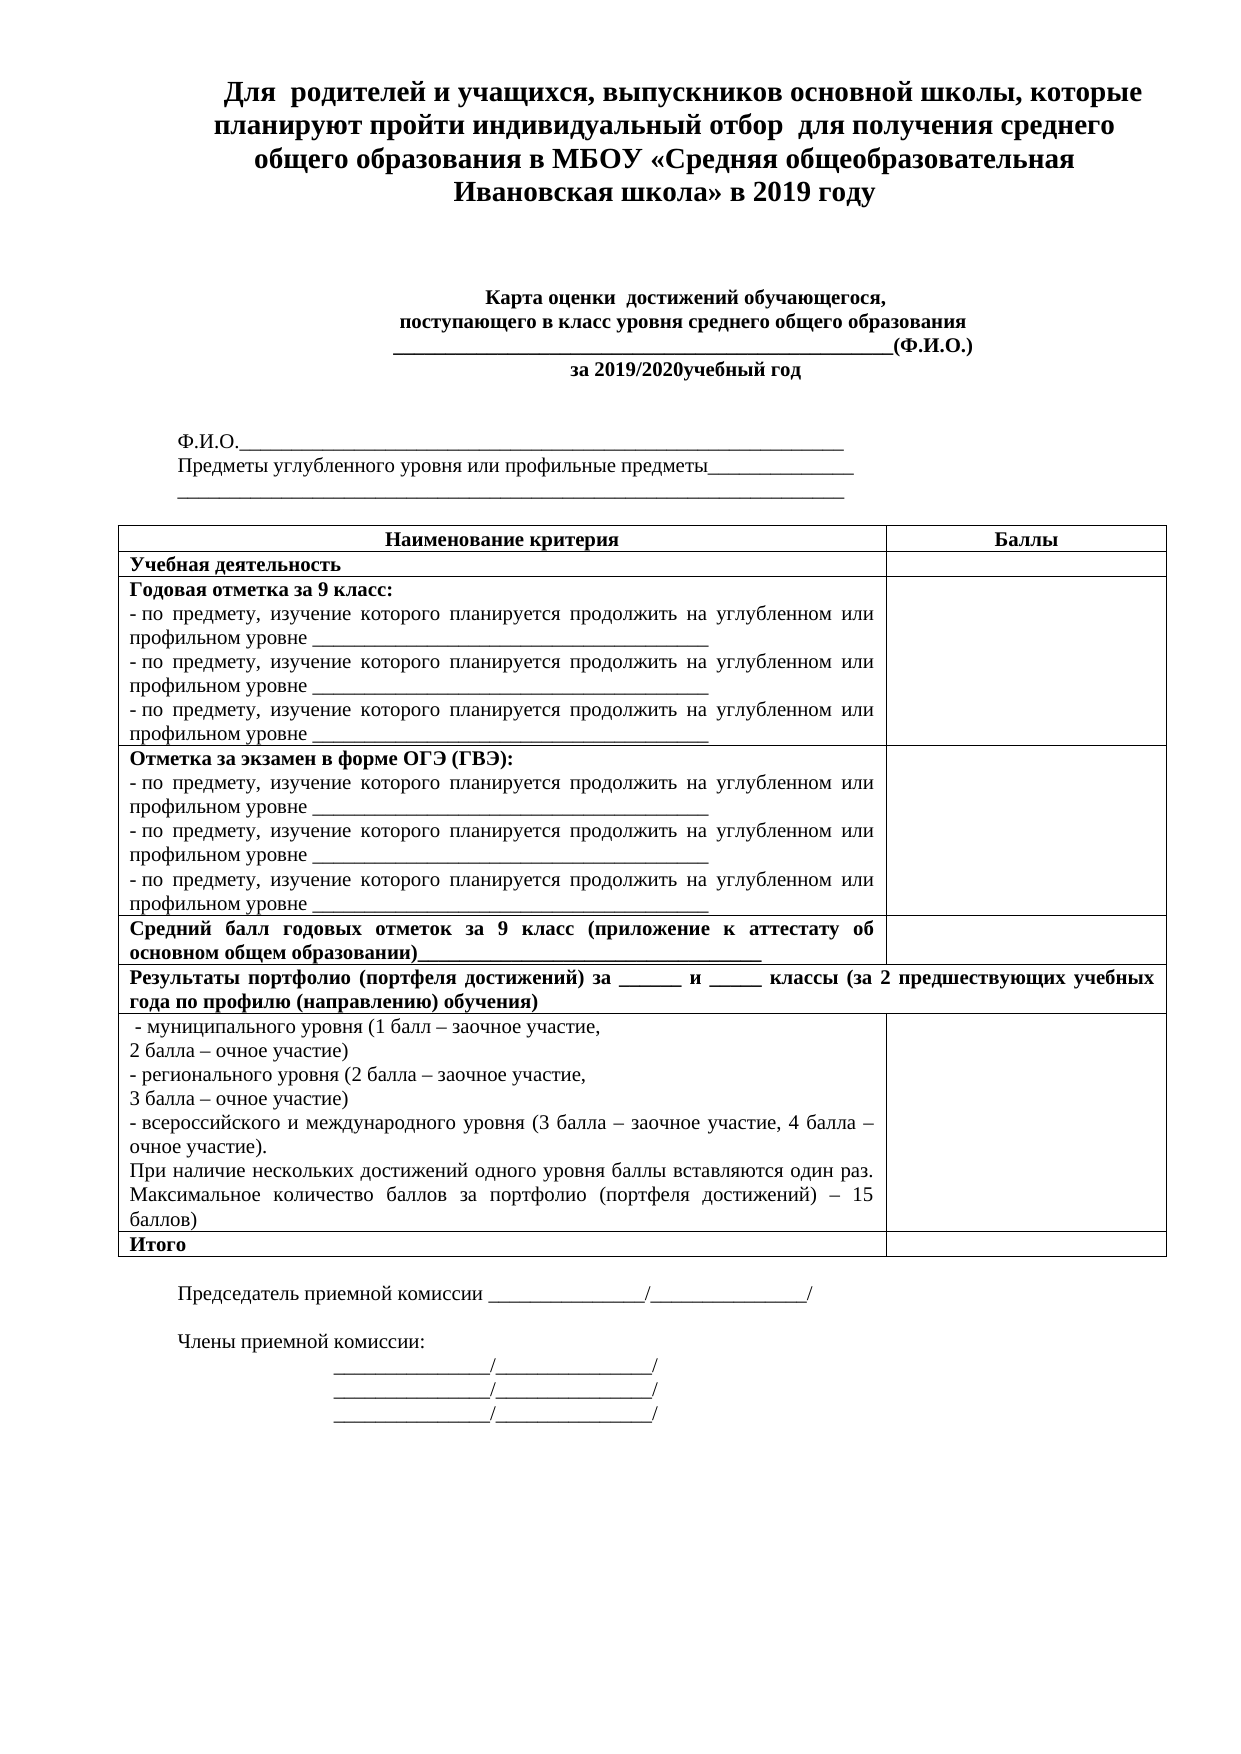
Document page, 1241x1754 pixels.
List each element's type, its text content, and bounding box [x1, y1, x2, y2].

table_cell Отметка за экзамен в форме ОГЭ (ГВЭ): - по предмету, изучение которого планируется продолжить на углубленном или профильном уровне ______________________________________ - по предмету, изучение которого планируется продолжить на углубленном или профильном уровне ______________________________________ - по предмету, изучение которого планируется продолжить на углубленном или профильном уровне ______________________________________ [119, 746, 886, 914]
list Для родителей и учащихся, выпускников основной школы, которые планируют пройти индивидуальный отбор для получения среднего общего образования в МБОУ «Средняя общеобразовательная Ивановская школа» в 2019 году [177, 74, 1152, 208]
table_cell [887, 1014, 1166, 1231]
text _______________/_______________/ [177, 1353, 1152, 1377]
table_cell Учебная деятельность [119, 552, 886, 576]
list за 2019/2020учебный год [177, 357, 1152, 381]
table_cell Годовая отметка за 9 класс: - по предмету, изучение которого планируется продолжить на углубленном или профильном уровне ______________________________________ - по предмету, изучение которого планируется продолжить на углубленном или профильном уровне ______________________________________ - по предмету, изучение которого планируется продолжить на углубленном или профильном уровне ______________________________________ [119, 577, 886, 745]
list ________________________________________________________________ [177, 477, 1152, 501]
table_cell [887, 552, 1166, 576]
table_cell [887, 916, 1166, 964]
list поступающего в класс уровня среднего общего образования [177, 309, 1152, 333]
table_cell [887, 1232, 1166, 1256]
text _______________/_______________/ [177, 1401, 1152, 1425]
text _______________/_______________/ [177, 1377, 1152, 1401]
table_cell Итого [119, 1232, 886, 1256]
table_header Баллы [887, 526, 1166, 551]
list Карта оценки достижений обучающегося, [177, 285, 1152, 309]
table_cell [887, 746, 1166, 914]
table_header Наименование критерия [119, 526, 886, 551]
list Предметы углубленного уровня или профильные предметы______________ [177, 453, 1152, 477]
list Ф.И.О.__________________________________________________________ [177, 429, 1152, 453]
table_cell [887, 577, 1166, 745]
text Члены приемной комиссии: [177, 1329, 1152, 1353]
table_cell Средний балл годовых отметок за 9 класс (приложение к аттестату об основном общем образовании)_________________________________ [119, 916, 886, 964]
table_cell Результаты портфолио (портфеля достижений) за ______ и _____ классы (за 2 предшествующих учебных года по профилю (направлению) обучения) [119, 965, 1166, 1013]
list ________________________________________________(Ф.И.О.) [177, 333, 1152, 357]
text Председатель приемной комиссии _______________/_______________/ [177, 1281, 1152, 1305]
table_cell - муниципального уровня (1 балл – заочное участие, 2 балла – очное участие) - регионального уровня (2 балла – заочное участие, 3 балла – очное участие) - всероссийского и международного уровня (3 балла – заочное участие, 4 балла – очное участие). При наличие нескольких достижений одного уровня баллы вставляются один раз. Максимальное количество баллов за портфолио (портфеля достижений) – 15 баллов) [119, 1014, 886, 1231]
